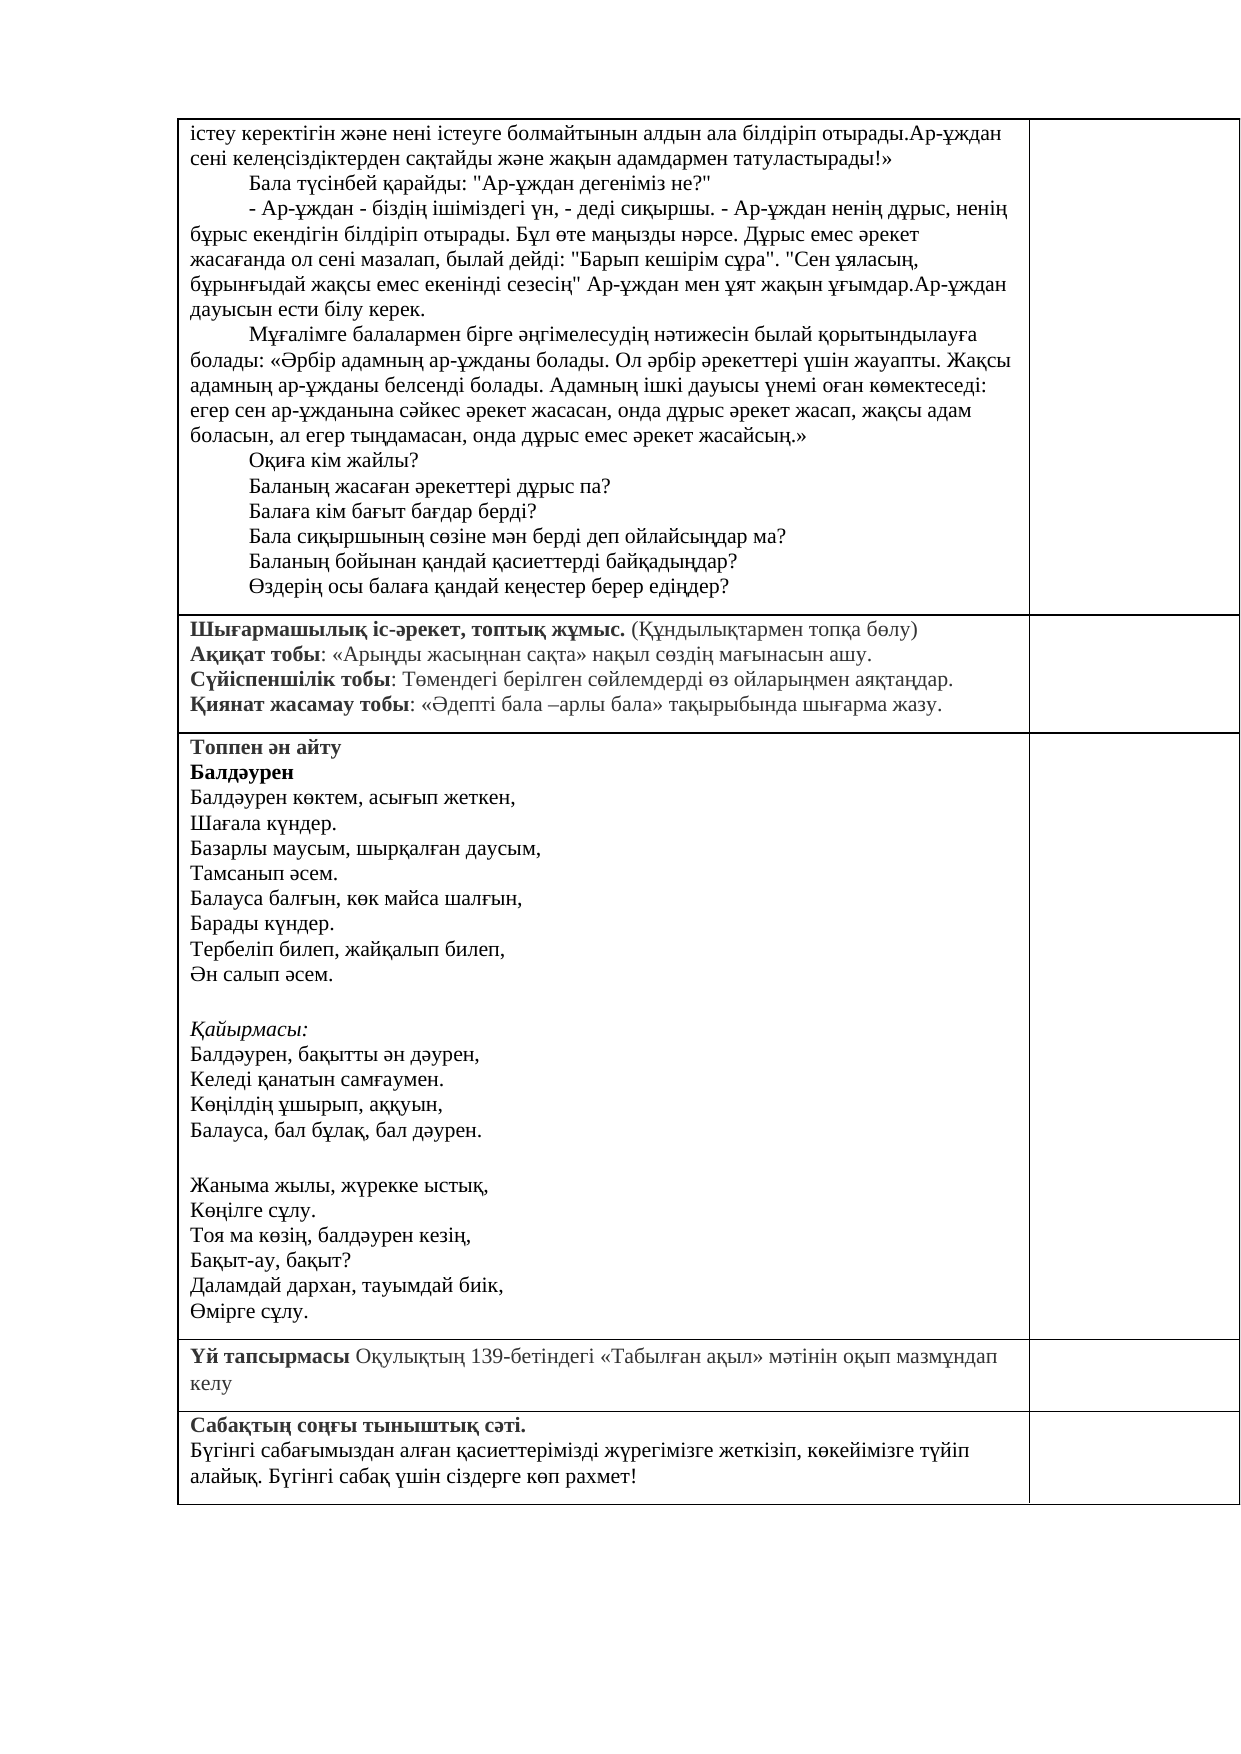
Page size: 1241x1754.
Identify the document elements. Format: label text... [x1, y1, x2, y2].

table_cell [1030, 1340, 1239, 1411]
table_cell Шығармашылық іс-әрекет, топтық жұмыс. (Құндылықтармен топқа бөлу) Ақиқат тобы: «Арыңды жасыңнан сақта» нақыл сөздің мағынасын ашу. Сүйіспеншілік тобы: Төмендегі берілген сөйлемдерді өз ойларыңмен аяқтаңдар. Қиянат жасамау тобы: «Әдепті бала –арлы бала» тақырыбында шығарма жазу. [179, 616, 1029, 732]
table_cell Үй тапсырмасы Оқулықтың 139-бетіндегі «Табылған ақыл» мәтінін оқып мазмұндап келу [179, 1340, 1029, 1411]
table_cell Сабақтың соңғы тыныштық сәтi. Бүгінгі сабағымыздан алған қасиеттерімізді жүрегімізге жеткізіп, көкейімізге түйіп алайық. Бүгінгі сабақ үшін сіздерге көп рахмет! [179, 1412, 1029, 1503]
table_cell [1030, 1412, 1239, 1503]
table_cell [1030, 120, 1239, 614]
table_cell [179, 120, 1029, 614]
table_cell [1030, 734, 1239, 1338]
table_cell Топпен ән айту Балдәурен Балдәурен көктем, асығып жеткен, Шағала күндер. Базарлы маусым, шырқалған даусым, Тамсанып әсем. Балауса балғын, көк майса шалғын, Барады күндер. Тербеліп билеп, жайқалып билеп, Ән салып әсем. Қайырмасы: Балдәурен, бақытты ән дәурен, Келеді қанатын самғаумен. Көңілдің ұшырып, аққуын, Балауса, бал бұлақ, бал дәурен. Жаныма жылы, жүрекке ыстық, Көңілге сұлу. Тоя ма көзің, балдәурен кезің, Бақыт-ау, бақыт? Даламдай дархан, тауымдай биік, Өмірге сұлу. [179, 734, 1029, 1338]
table_cell [1030, 616, 1239, 732]
